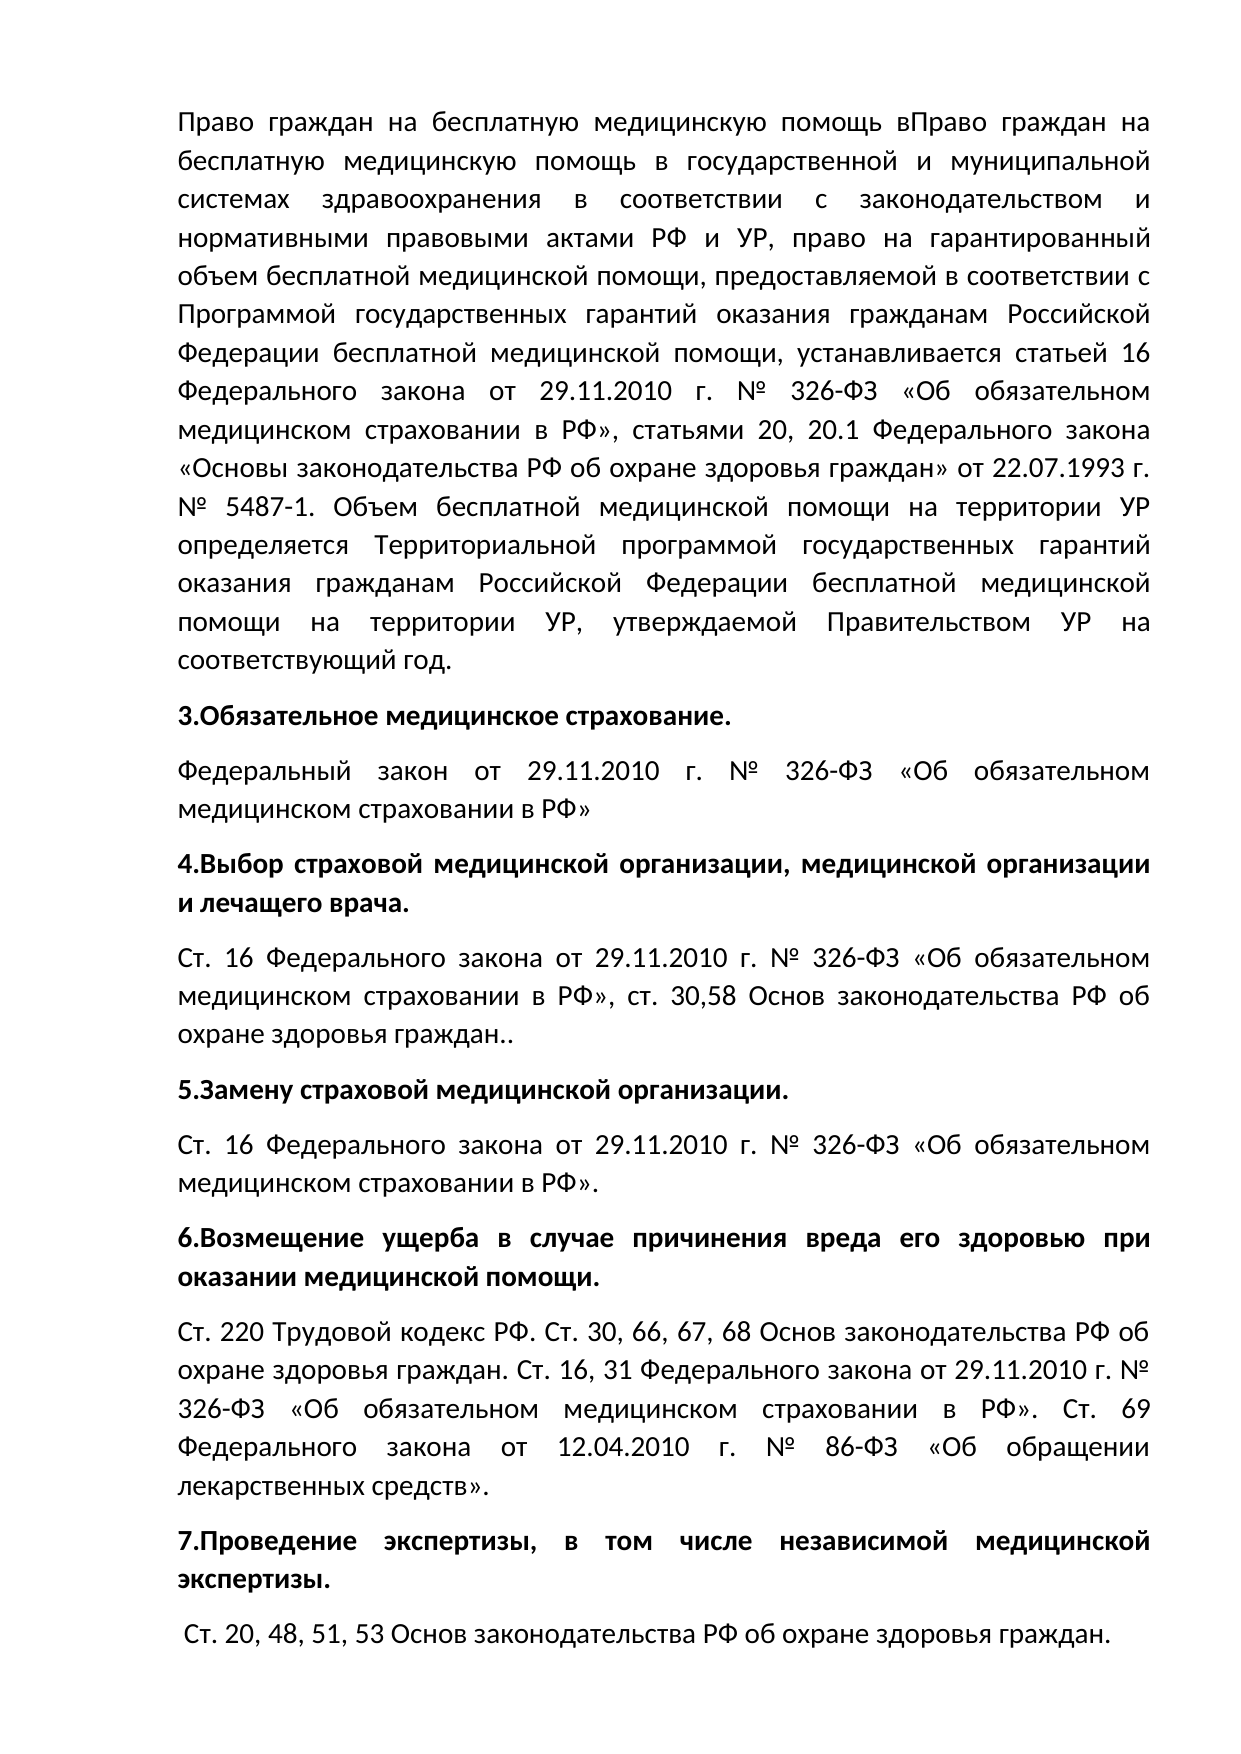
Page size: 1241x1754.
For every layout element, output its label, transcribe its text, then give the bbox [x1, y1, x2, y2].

text 3.Обязательное медицинское страхование. [177, 697, 1152, 732]
text Ст. 20, 48, 51, 53 Основ законодательства РФ об охране здоровья граждан. [177, 1615, 1152, 1651]
text Ст. 16 Федерального закона от 29.11.2010 г. № 326-ФЗ «Об обязательном медицинском страховании в РФ», ст. 30,58 Основ законодательства РФ об охране здоровья граждан.. [177, 939, 1152, 1051]
text Федеральный закон от 29.11.2010 г. № 326-ФЗ «Об обязательном медицинском страховании в РФ» [177, 752, 1152, 826]
text 5.Замену страховой медицинской организации. [177, 1071, 1152, 1106]
text 7.Проведение экспертизы, в том числе независимой медицинской экспертизы. [177, 1522, 1152, 1596]
text 6.Возмещение ущерба в случае причинения вреда его здоровью при оказании медицинской помощи. [177, 1219, 1152, 1293]
text 4.Выбор страховой медицинской организации, медицинской организации и лечащего врача. [177, 845, 1152, 919]
text Ст. 16 Федерального закона от 29.11.2010 г. № 326-ФЗ «Об обязательном медицинском страховании в РФ». [177, 1126, 1152, 1200]
text Право граждан на бесплатную медицинскую помощь вПраво граждан на бесплатную медицинскую помощь в государственной и муниципальной системах здравоохранения в соответствии с законодательством и нормативными правовыми актами РФ и УР, право на гарантированный объем бесплатной медицинской помощи, предоставляемой в соответствии с Программой государственных гарантий оказания гражданам Российской Федерации бесплатной медицинской помощи, устанавливается статьей 16 Федерального закона от 29.11.2010 г. № 326-ФЗ «Об обязательном медицинском страховании в РФ», статьями 20, 20.1 Федерального закона «Основы законодательства РФ об охране здоровья граждан» от 22.07.1993 г. № 5487-1. Объем бесплатной медицинской помощи на территории УР определяется Территориальной программой государственных гарантий оказания гражданам Российской Федерации бесплатной медицинской помощи на территории УР, утверждаемой Правительством УР на соответствующий год. [177, 103, 1152, 677]
text Ст. 220 Трудовой кодекс РФ. Ст. 30, 66, 67, 68 Основ законодательства РФ об охране здоровья граждан. Ст. 16, 31 Федерального закона от 29.11.2010 г. № 326-ФЗ «Об обязательном медицинском страховании в РФ». Ст. 69 Федерального закона от 12.04.2010 г. № 86-ФЗ «Об обращении лекарственных средств». [177, 1313, 1152, 1502]
